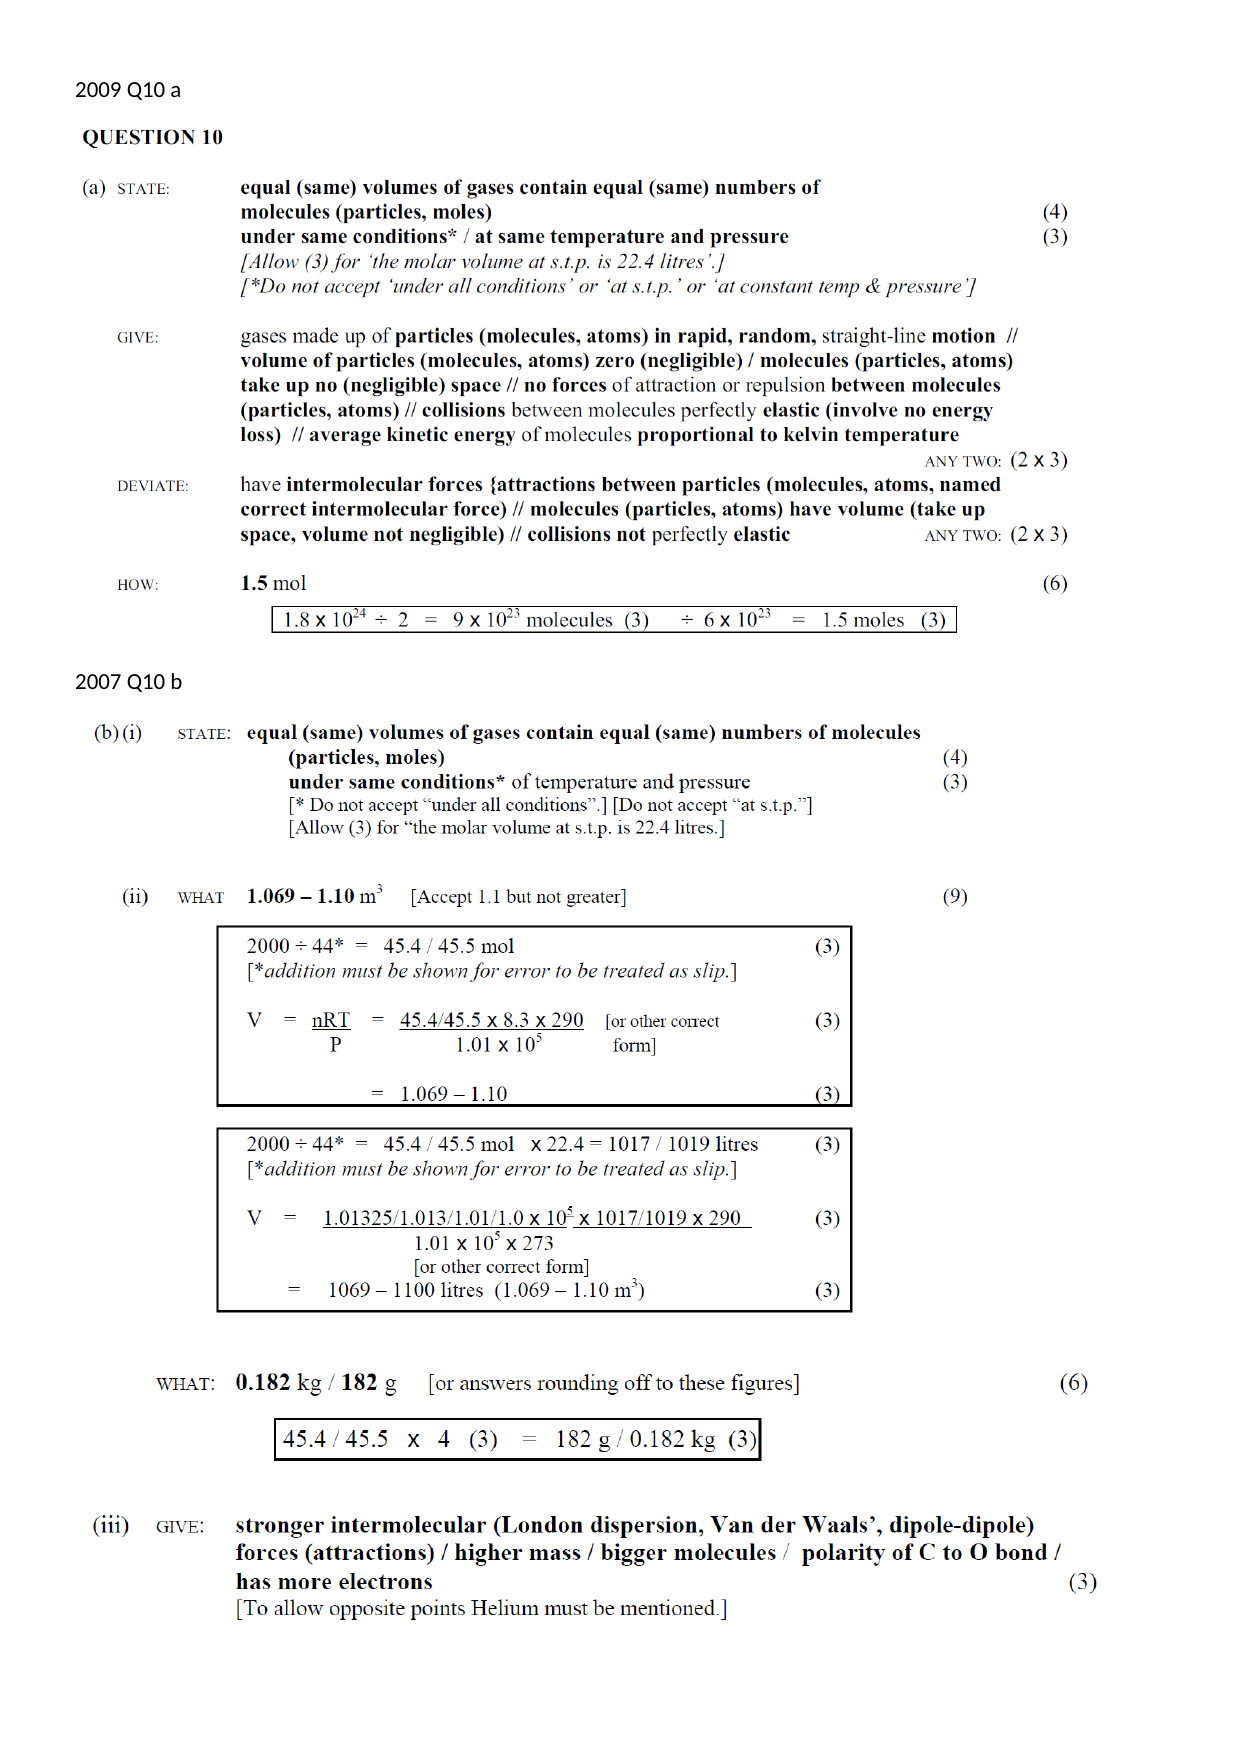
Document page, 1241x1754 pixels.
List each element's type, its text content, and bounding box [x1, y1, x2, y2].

text 2009 Q10 a [75, 75, 1165, 103]
picture [75, 1342, 1125, 1642]
picture [75, 713, 996, 1324]
picture [75, 121, 1092, 649]
text 2007 Q10 b [75, 667, 1165, 695]
